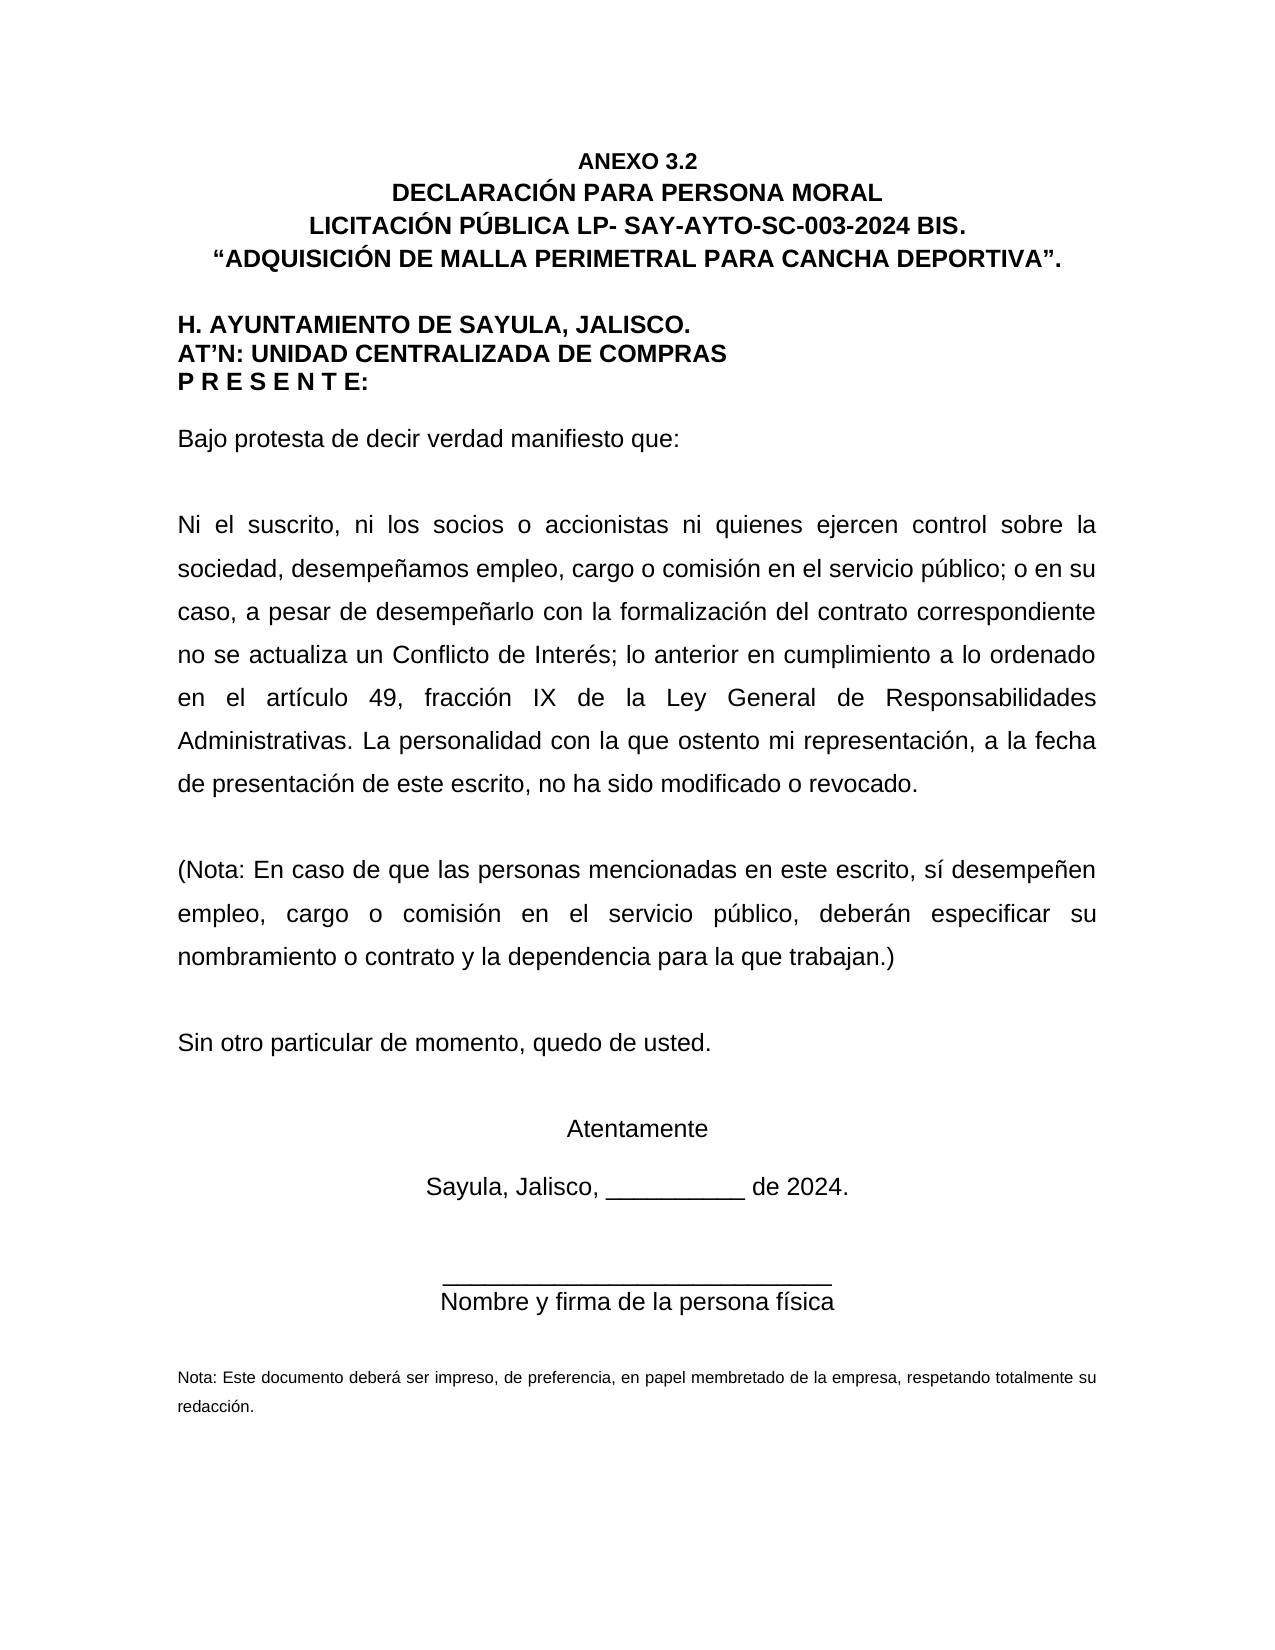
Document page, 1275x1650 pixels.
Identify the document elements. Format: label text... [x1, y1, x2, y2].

text Sayula, Jalisco, __________ de 2024. [177, 1172, 1098, 1200]
text AT’N: UNIDAD CENTRALIZADA DE COMPRAS [177, 339, 1098, 367]
text Nota: Este documento deberá ser impreso, de preferencia, en papel membretado de la empresa, respetando totalmente su redacción. [177, 1368, 1098, 1416]
text Sin otro particular de momento, quedo de usted. [177, 1028, 1098, 1057]
text DECLARACIÓN PARA PERSONA MORAL [177, 178, 1098, 207]
text “ADQUISICIÓN DE MALLA PERIMETRAL PARA CANCHA DEPORTIVA”. [177, 244, 1098, 273]
text Ni el suscrito, ni los socios o accionistas ni quienes ejercen control sobre la sociedad, desempeñamos empleo, cargo o comisión en el servicio público; o en su caso, a pesar de desempeñarlo con la formalización del contrato correspondiente no se actualiza un Conflicto de Interés; lo anterior en cumplimiento a lo ordenado en el artículo 49, fracción IX de la Ley General de Responsabilidades Administrativas. La personalidad con la que ostento mi representación, a la fecha de presentación de este escrito, no ha sido modificado o revocado. [177, 510, 1098, 798]
text ANEXO 3.2 [177, 148, 1098, 174]
text ____________________________ [177, 1258, 1098, 1287]
text Nombre y firma de la persona física [177, 1287, 1098, 1315]
text Bajo protesta de decir verdad manifiesto que: [177, 424, 1098, 453]
text H. AYUNTAMIENTO DE SAYULA, JALISCO. [177, 310, 1098, 339]
text LICITACIÓN PÚBLICA LP- SAY-AYTO-SC-003-2024 BIS. [177, 211, 1098, 239]
text Atentamente [177, 1114, 1098, 1143]
text (Nota: En caso de que las personas mencionadas en este escrito, sí desempeñen empleo, cargo o comisión en el servicio público, deberán especificar su nombramiento o contrato y la dependencia para la que trabajan.) [177, 855, 1098, 970]
text P R E S E N T E: [177, 367, 1098, 396]
